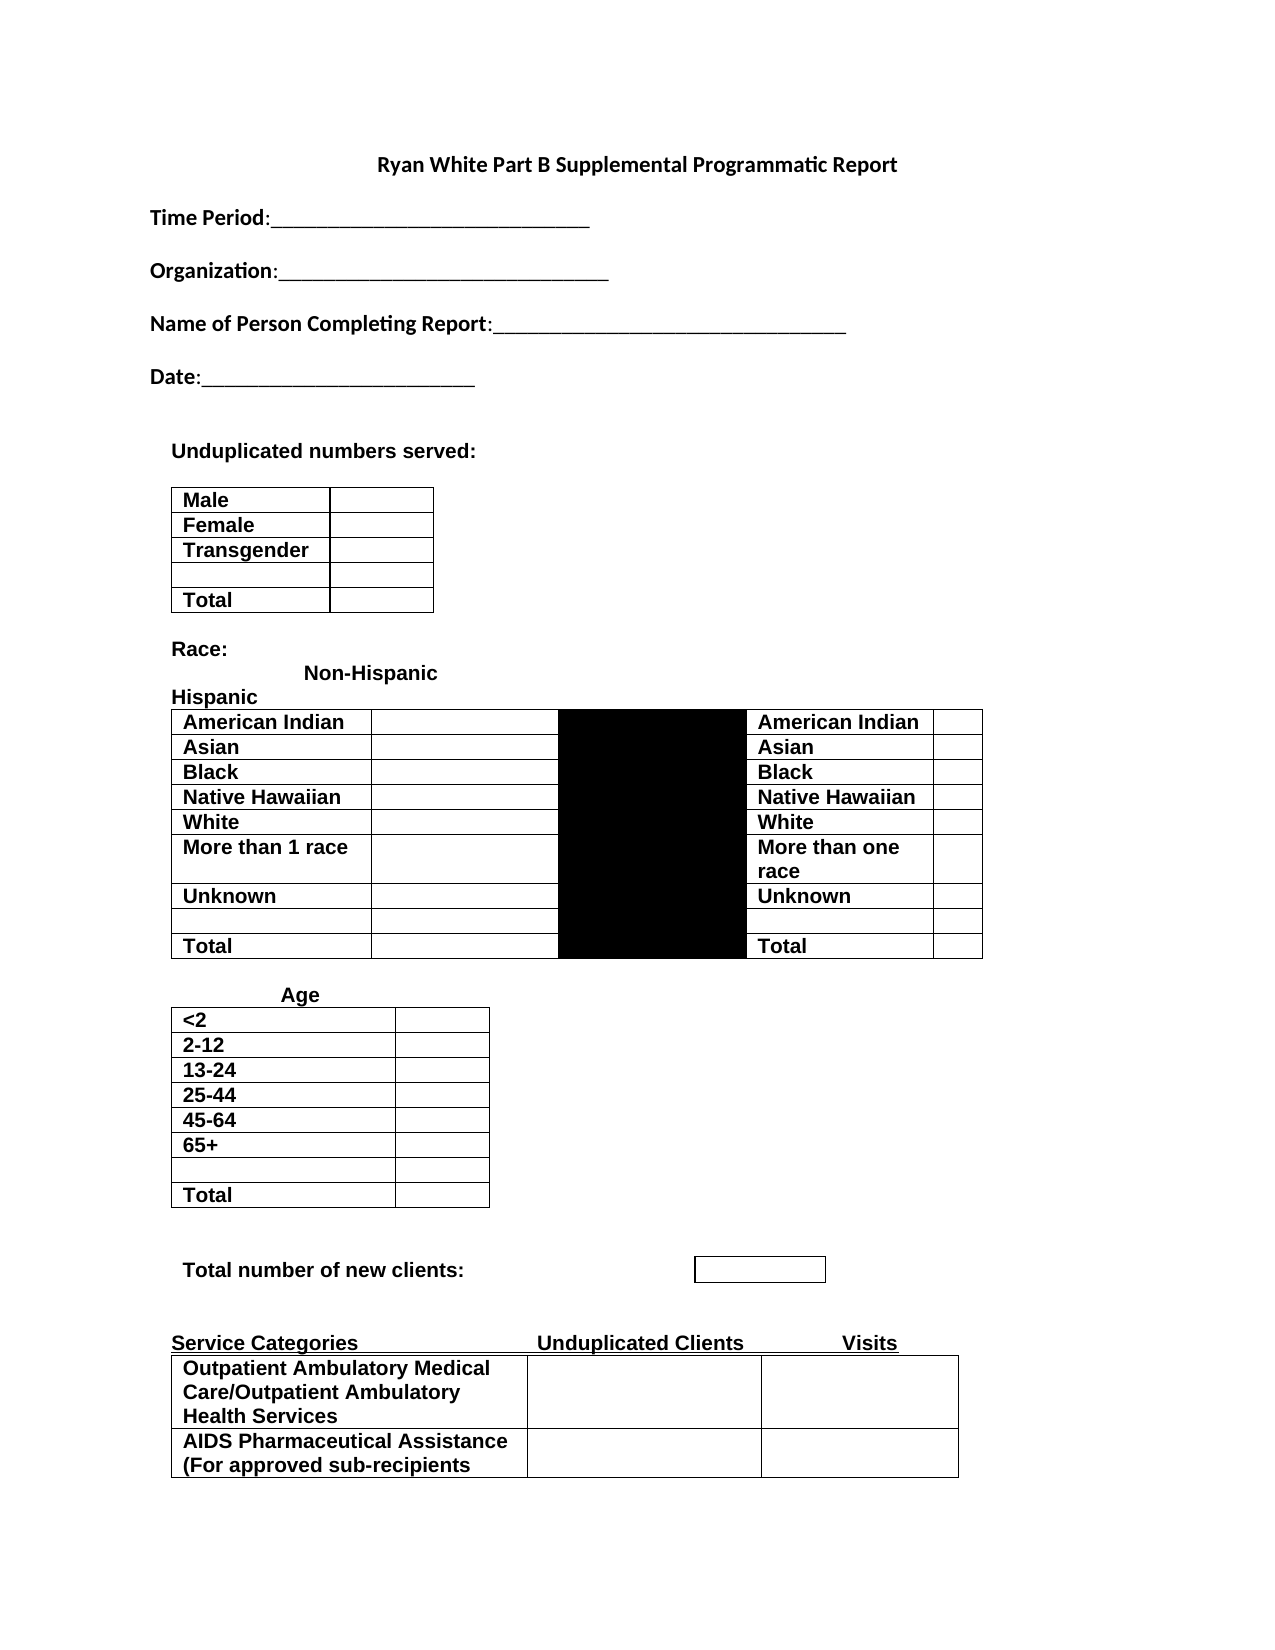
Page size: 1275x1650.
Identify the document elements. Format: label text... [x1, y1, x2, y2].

text Name of Person Completing Report:_______________________________ [150, 309, 1125, 337]
text Time Period:____________________________ [150, 203, 1125, 231]
text Organization:_____________________________ [150, 256, 1125, 284]
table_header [160, 415, 983, 1478]
text Ryan White Part B Supplemental Programmatic Report [150, 150, 1125, 178]
text Date:________________________ [150, 362, 1125, 390]
